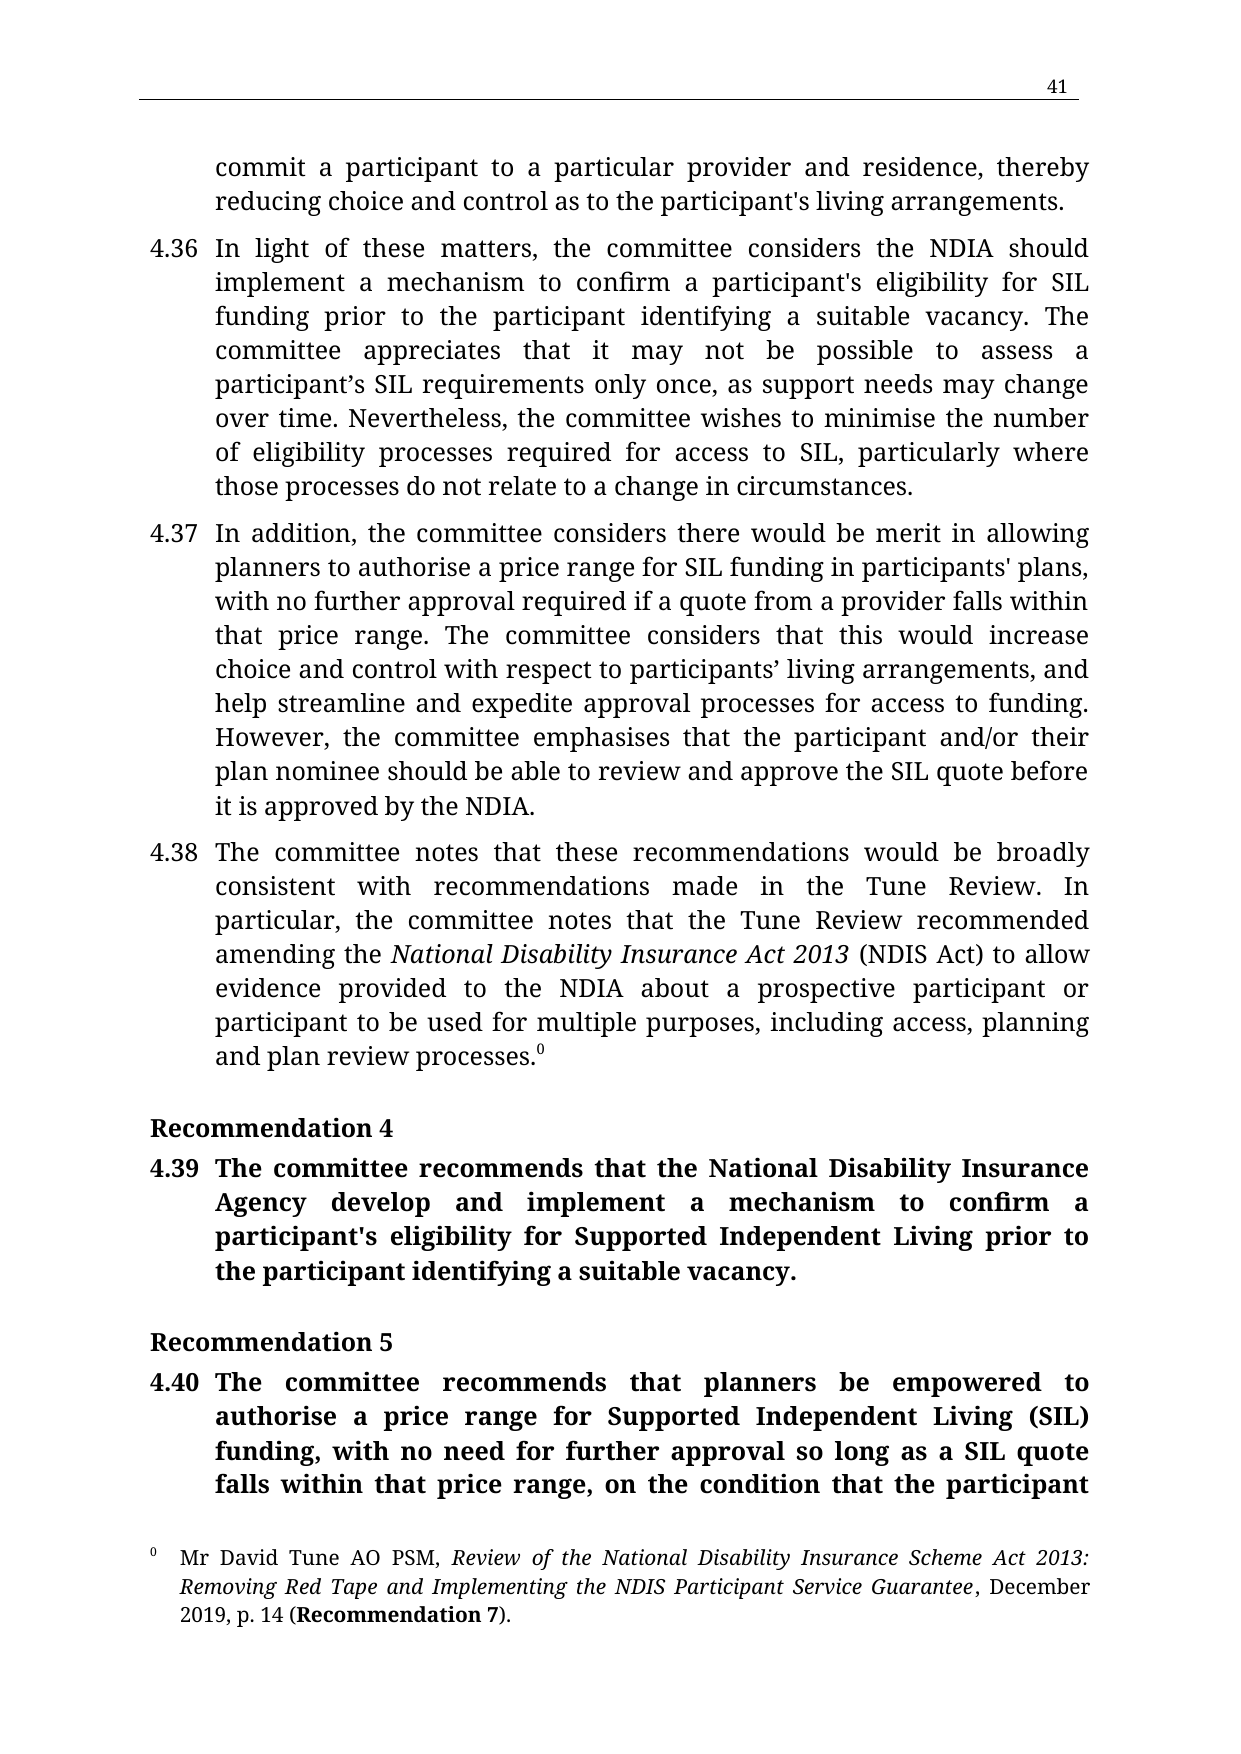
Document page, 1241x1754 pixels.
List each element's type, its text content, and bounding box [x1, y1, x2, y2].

subtitle Recommendation 5 [150, 1325, 1090, 1359]
text 4.37 In addition, the committee considers there would be merit in allowing planners to authorise a price range for SIL funding in participants' plans, with no further approval required if a quote from a provider falls within that price range. The committee considers that this would increase choice and control with respect to participants’ living arrangements, and help streamline and expedite approval processes for access to funding. However, the committee emphasises that the participant and/or their plan nominee should be able to review and approve the SIL quote before it is approved by the NDIA. [150, 516, 1090, 822]
text 4.39 The committee recommends that the National Disability Insurance Agency develop and implement a mechanism to confirm a participant's eligibility for Supported Independent Living prior to the participant identifying a suitable vacancy. [150, 1151, 1090, 1287]
text 4.38 The committee notes that these recommendations would be broadly consistent with recommendations made in the Tune Review. In particular, the committee notes that the Tune Review recommended amending the National Disability Insurance Act 2013 (NDIS Act) to allow evidence provided to the NDIA about a prospective participant or participant to be used for multiple purposes, including access, planning and plan review processes. [150, 835, 1090, 1073]
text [150, 150, 1090, 218]
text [150, 1365, 1090, 1501]
text 4.36 In light of these matters, the committee considers the NDIA should implement a mechanism to confirm a participant's eligibility for SIL funding prior to the participant identifying a suitable vacancy. The committee appreciates that it may not be possible to assess a participant’s SIL requirements only once, as support needs may change over time. Nevertheless, the committee wishes to minimise the number of eligibility processes required for access to SIL, particularly where those processes do not relate to a change in circumstances. [150, 231, 1090, 503]
subtitle Recommendation 4 [150, 1111, 1090, 1145]
